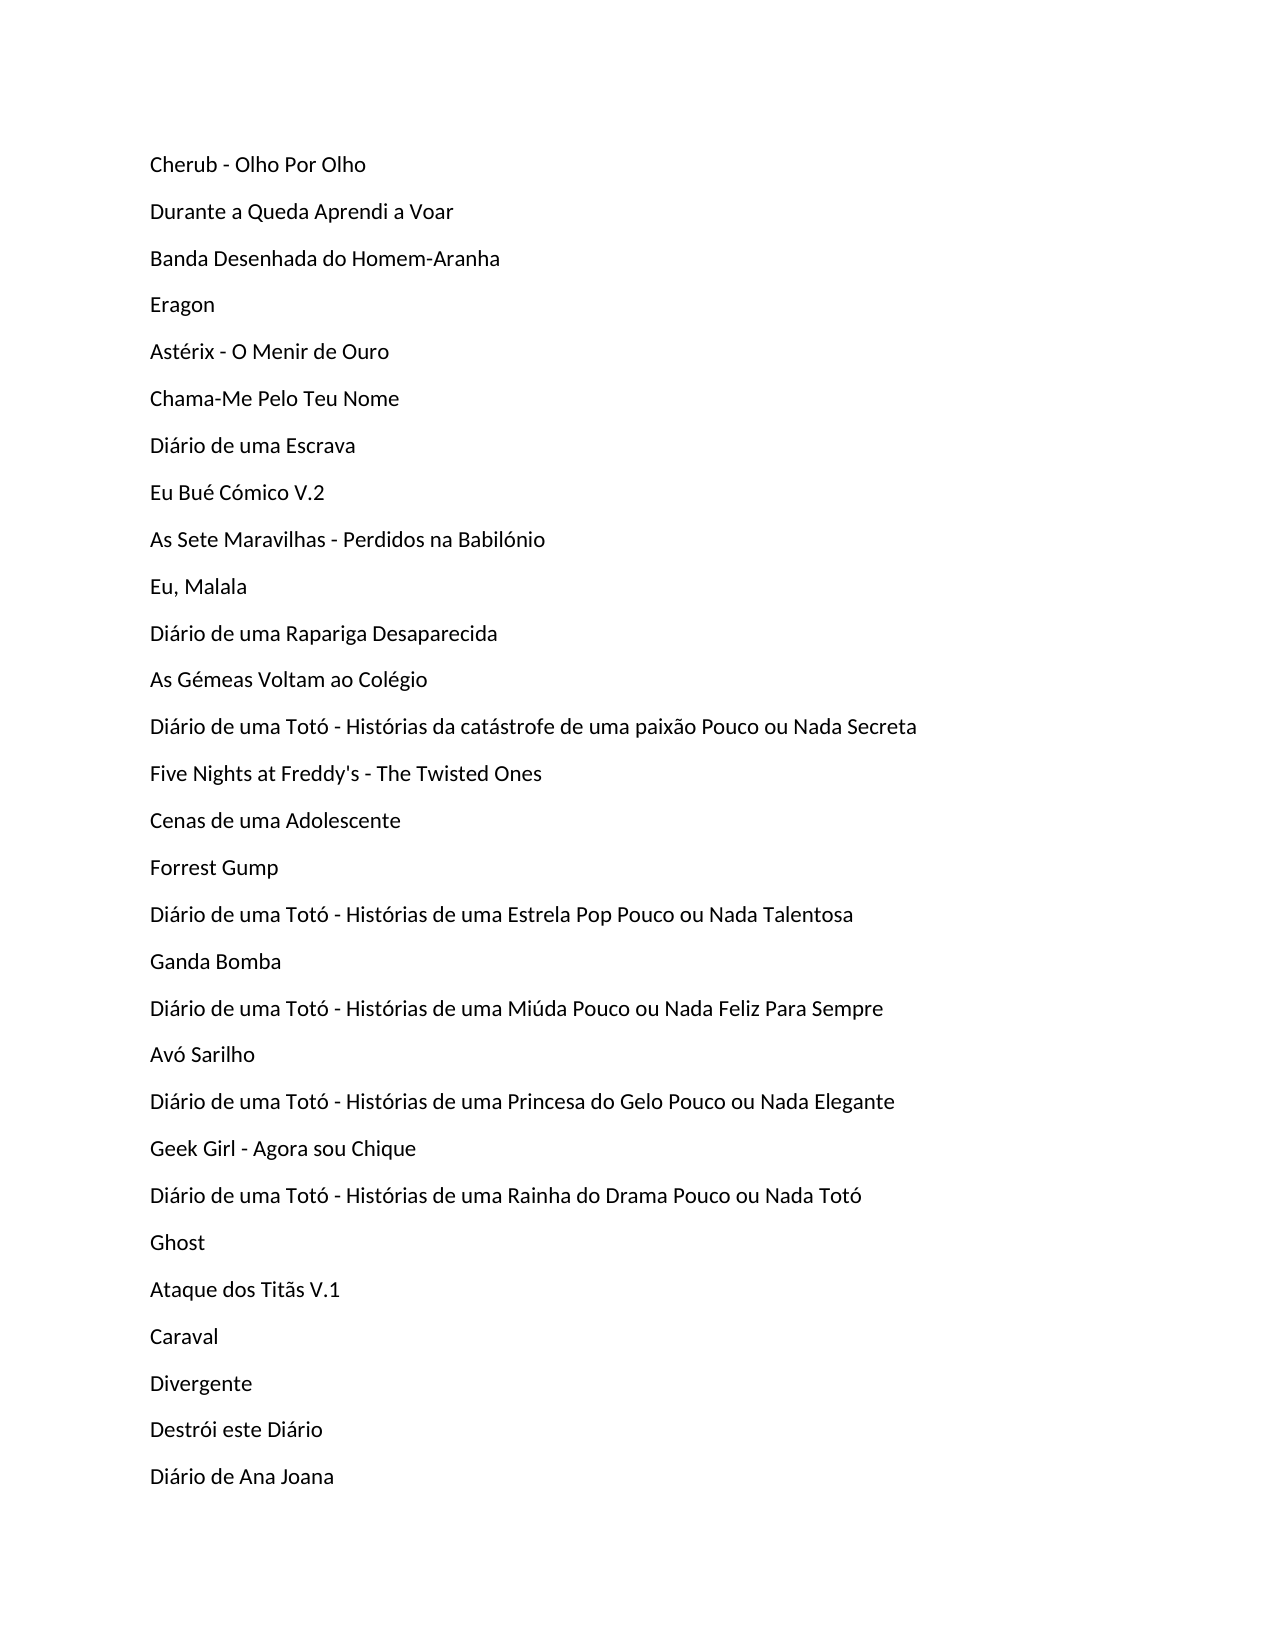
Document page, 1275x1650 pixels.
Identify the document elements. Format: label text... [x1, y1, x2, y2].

text Ganda Bomba [150, 947, 1125, 975]
text Astérix - O Menir de Ouro [150, 337, 1125, 366]
text Diário de uma Totó - Histórias de uma Estrela Pop Pouco ou Nada Talentosa [150, 900, 1125, 928]
text Caraval [150, 1322, 1125, 1350]
text Eu Bué Cómico V.2 [150, 478, 1125, 506]
text Ataque dos Titãs V.1 [150, 1275, 1125, 1303]
text Diário de uma Totó - Histórias da catástrofe de uma paixão Pouco ou Nada Secreta [150, 712, 1125, 741]
text Diário de uma Totó - Histórias de uma Princesa do Gelo Pouco ou Nada Elegante [150, 1087, 1125, 1116]
text Forrest Gump [150, 853, 1125, 881]
text Cherub - Olho Por Olho [150, 150, 1125, 178]
text Diário de uma Totó - Histórias de uma Rainha do Drama Pouco ou Nada Totó [150, 1181, 1125, 1209]
text Diário de Ana Joana [150, 1462, 1125, 1491]
text As Sete Maravilhas - Perdidos na Babilónio [150, 525, 1125, 553]
text Durante a Queda Aprendi a Voar [150, 197, 1125, 225]
text Geek Girl - Agora sou Chique [150, 1134, 1125, 1162]
text Ghost [150, 1228, 1125, 1256]
text Destrói este Diário [150, 1416, 1125, 1444]
text Banda Desenhada do Homem-Aranha [150, 244, 1125, 272]
text Diário de uma Rapariga Desaparecida [150, 619, 1125, 647]
text Divergente [150, 1369, 1125, 1397]
text Eu, Malala [150, 572, 1125, 600]
text As Gémeas Voltam ao Colégio [150, 666, 1125, 694]
text Chama-Me Pelo Teu Nome [150, 384, 1125, 412]
text Five Nights at Freddy's - The Twisted Ones [150, 759, 1125, 787]
text Diário de uma Totó - Histórias de uma Miúda Pouco ou Nada Feliz Para Sempre [150, 994, 1125, 1022]
text Cenas de uma Adolescente [150, 806, 1125, 834]
text Eragon [150, 291, 1125, 319]
text Avó Sarilho [150, 1041, 1125, 1069]
text Diário de uma Escrava [150, 431, 1125, 459]
